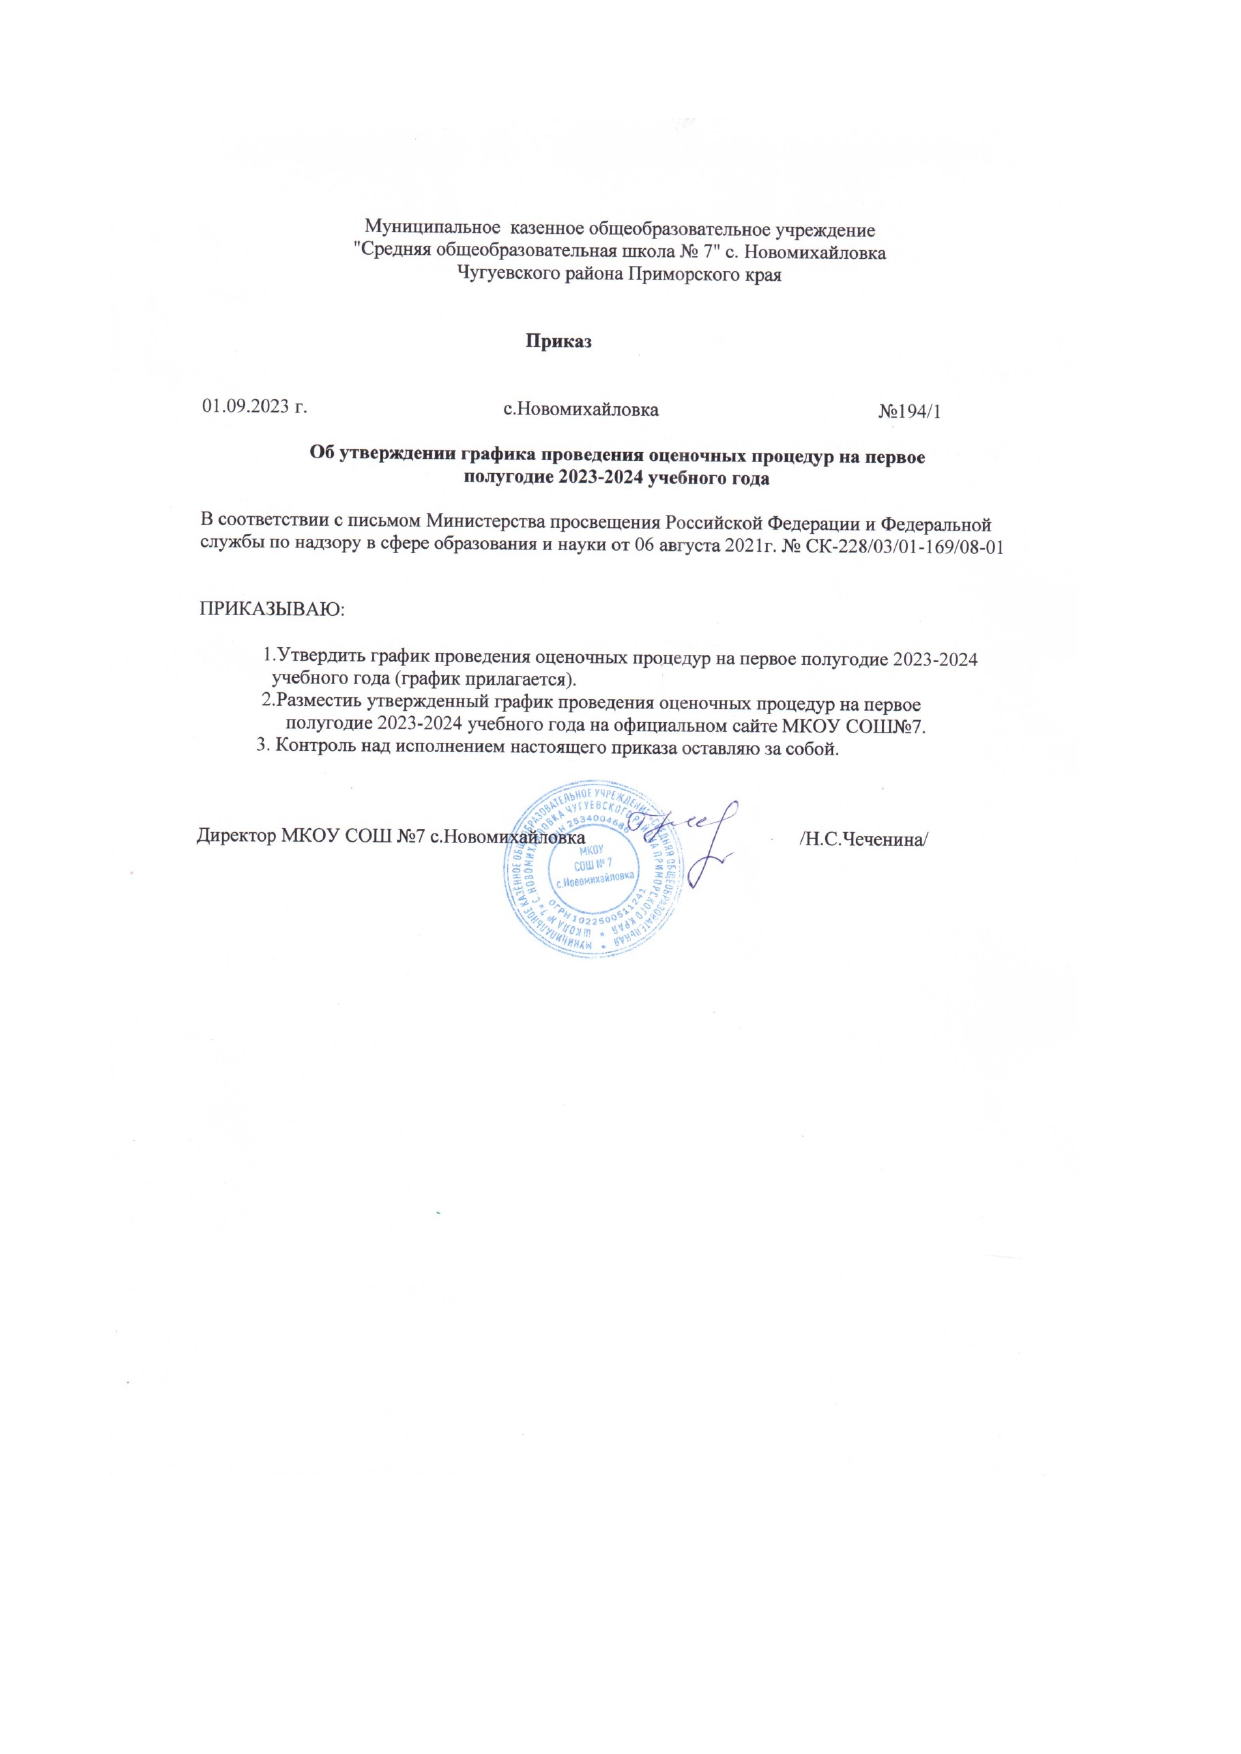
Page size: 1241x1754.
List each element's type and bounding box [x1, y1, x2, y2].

picture [103, 118, 1078, 1476]
